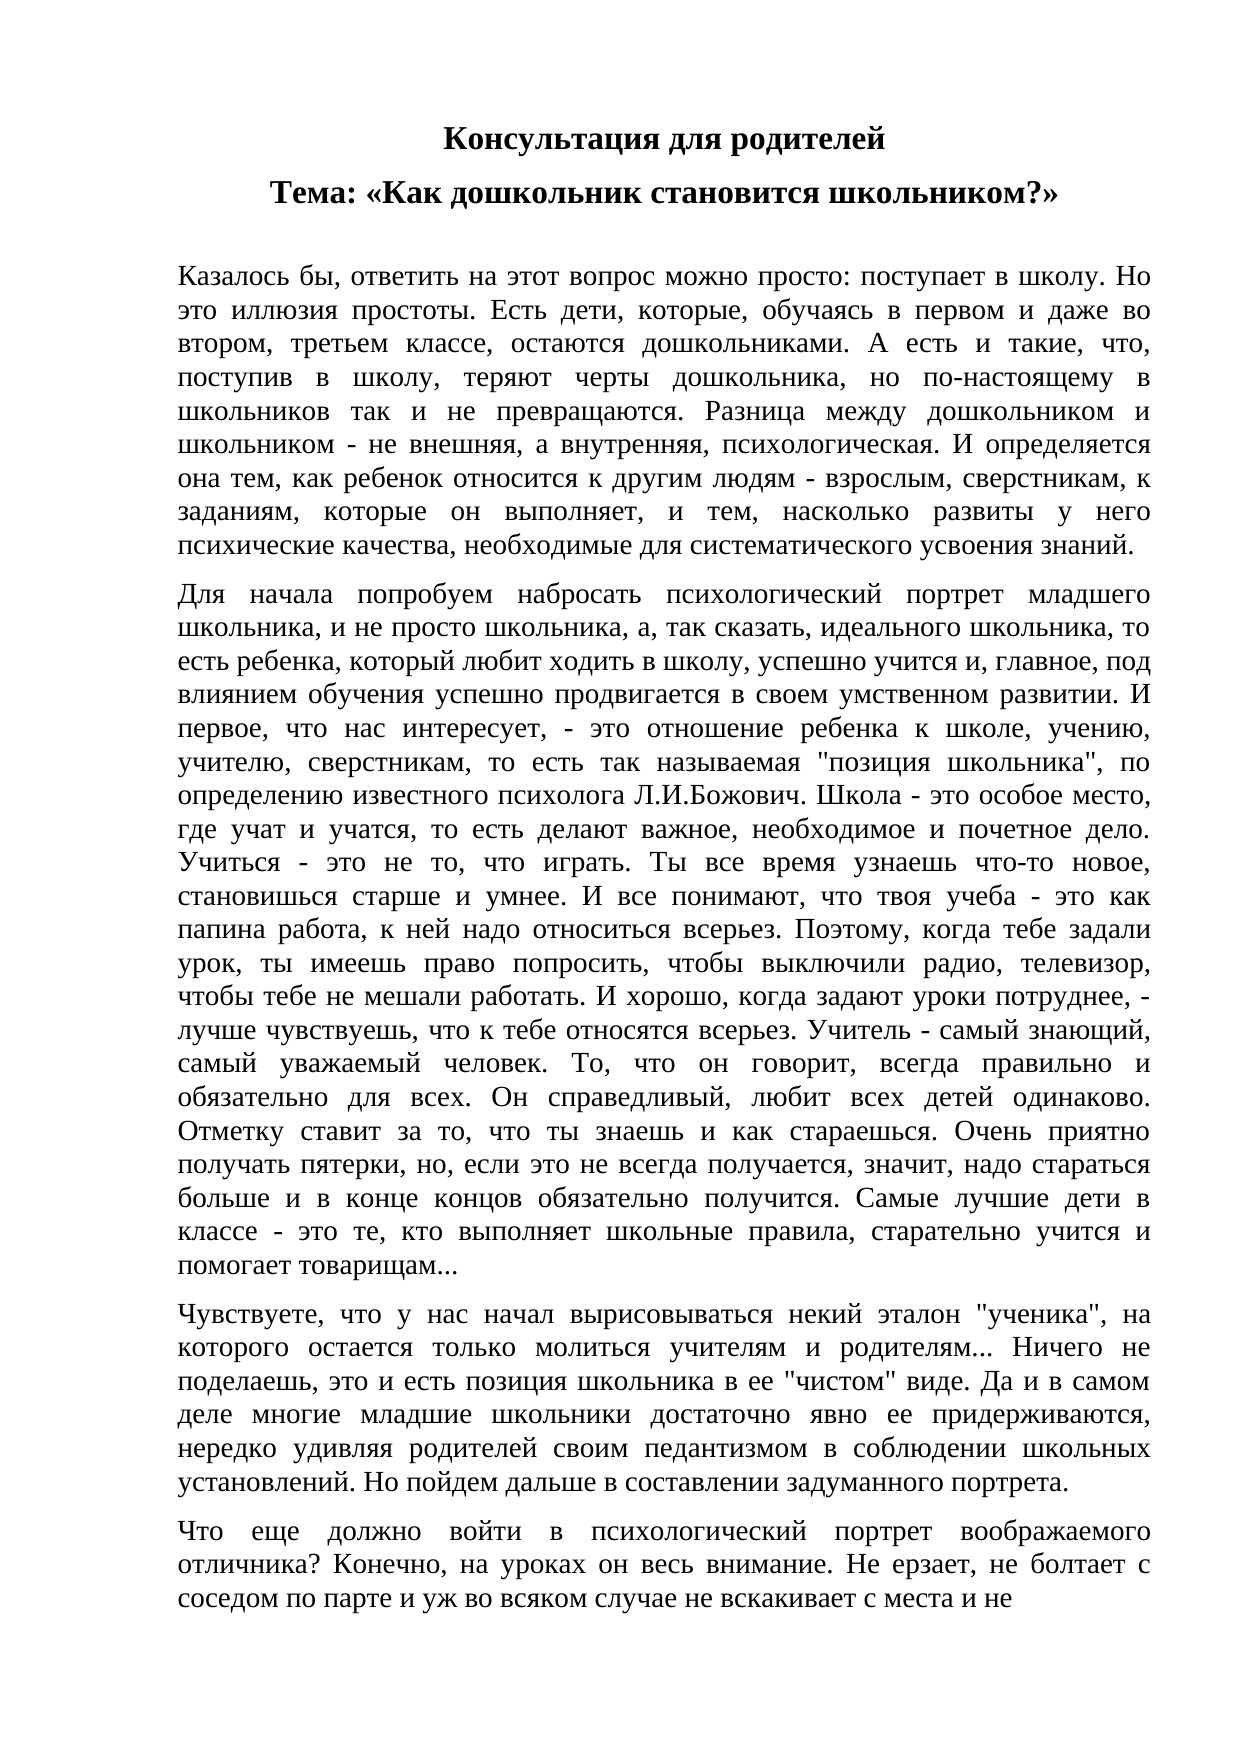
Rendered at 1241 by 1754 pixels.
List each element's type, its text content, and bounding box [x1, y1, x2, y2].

text Чувствуете, что у нас начал вырисовываться некий эталон "ученика", на которого остается только молиться учителям и родителям... Ничего не поделаешь, это и есть позиция школьника в ее "чистом" виде. Да и в самом деле многие младшие школьники достаточно явно ее придерживаются, нередко удивляя родителей своим педантизмом в соблюдении школьных установлений. Но пойдем дальше в составлении задуманного портрета. [177, 1296, 1152, 1497]
text Консультация для родителей [177, 118, 1152, 156]
text Казалось бы, ответить на этот вопрос можно просто: поступает в школу. Но это иллюзия простоты. Есть дети, которые, обучаясь в первом и даже во втором, третьем классе, остаются дошкольниками. А есть и такие, что, поступив в школу, теряют черты дошкольника, но по-настоящему в школьников так и не превращаются. Разница между дошкольником и школьником - не внешняя, а внутренняя, психологическая. И определяется она тем, как ребенок относится к другим людям - взрослым, сверстникам, к заданиям, которые он выполняет, и тем, насколько развиты у него психические качества, необходимые для систематического усвоения знаний. [177, 226, 1152, 560]
text Для начала попробуем набросать психологический портрет младшего школьника, и не просто школьника, а, так сказать, идеального школьника, то есть ребенка, который любит ходить в школу, успешно учится и, главное, под влиянием обучения успешно продвигается в своем умственном развитии. И первое, что нас интересует, - это отношение ребенка к школе, учению, учителю, сверстникам, то есть так называемая "позиция школьника", по определению известного психолога Л.И.Божович. Школа - это особое место, где учат и учатся, то есть делают важное, необходимое и почетное дело. Учиться - это не то, что играть. Ты все время узнаешь что-то новое, становишься старше и умнее. И все понимают, что твоя учеба - это как папина работа, к ней надо относиться всерьез. Поэтому, когда тебе задали урок, ты имеешь право попросить, чтобы выключили радио, телевизор, чтобы тебе не мешали работать. И хорошо, когда задают уроки потруднее, - лучше чувствуешь, что к тебе относятся всерьез. Учитель - самый знающий, самый уважаемый человек. То, что он говорит, всегда правильно и обязательно для всех. Он справедливый, любит всех детей одинаково. Отметку ставит за то, что ты знаешь и как стараешься. Очень приятно получать пятерки, но, если это не всегда получается, значит, надо стараться больше и в конце концов обязательно получится. Самые лучшие дети в классе - это те, кто выполняет школьные правила, старательно учится и помогает товарищам... [177, 576, 1152, 1280]
text Что еще должно войти в психологический портрет воображаемого отличника? Конечно, на уроках он весь внимание. Не ерзает, не болтает с соседом по парте и уж во всяком случае не вскакивает с места и не [177, 1513, 1152, 1613]
text Тема: «Как дошкольник становится школьником?» [177, 172, 1152, 210]
